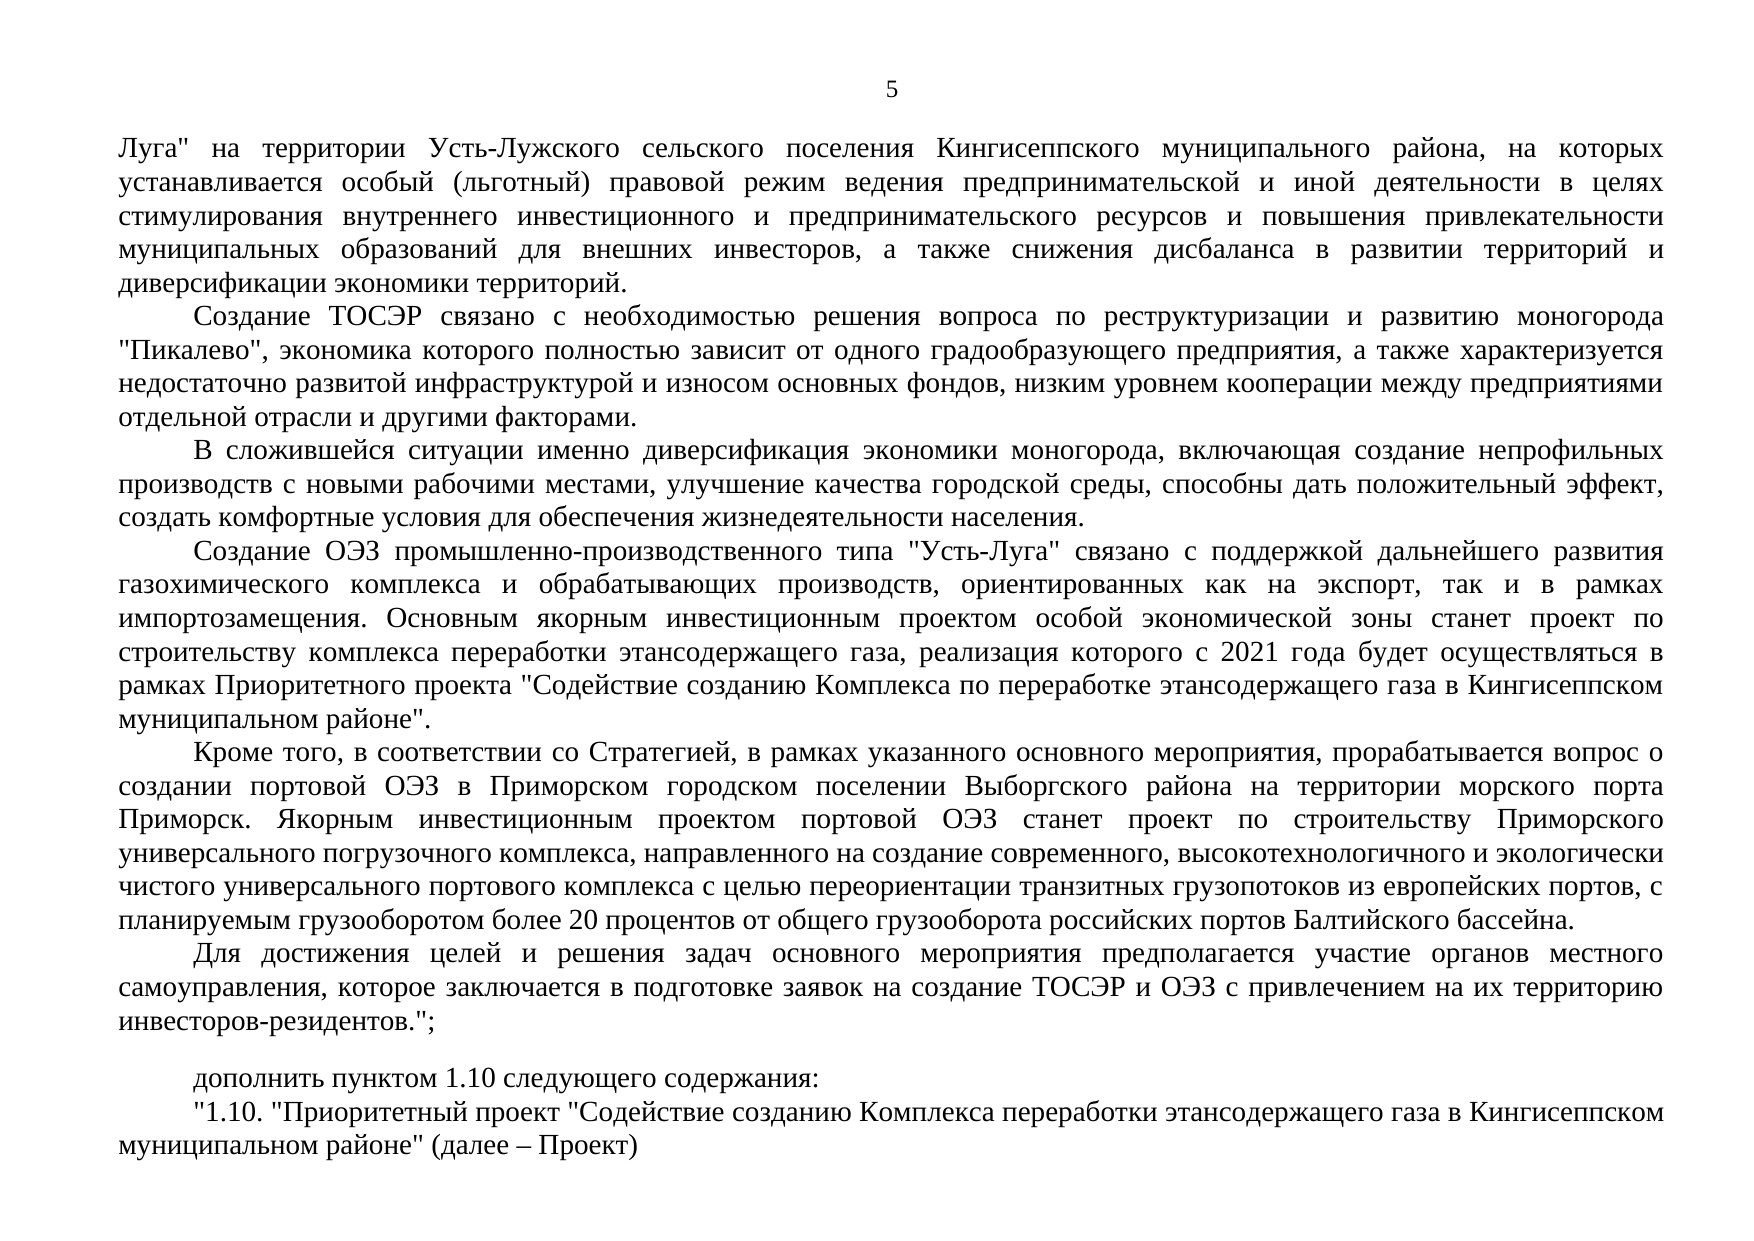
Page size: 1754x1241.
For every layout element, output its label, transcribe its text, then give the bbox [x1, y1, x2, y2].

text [118, 131, 1665, 298]
text Для достижения целей и решения задач основного мероприятия предполагается участие органов местного самоуправления, которое заключается в подготовке заявок на создание ТОСЭР и ОЭЗ с привлечением на их территорию инвесторов-резидентов."; [118, 936, 1665, 1036]
text Кроме того, в соответствии со Стратегией, в рамках указанного основного мероприятия, прорабатывается вопрос о создании портовой ОЭЗ в Приморском городском поселении Выборгского района на территории морского порта Приморск. Якорным инвестиционным проектом портовой ОЭЗ станет проект по строительству Приморского универсального погрузочного комплекса, направленного на создание современного, высокотехнологичного и экологически чистого универсального портового комплекса с целью переориентации транзитных грузопотоков из европейских портов, с планируемым грузооборотом более 20 процентов от общего грузооборота российских портов Балтийского бассейна. [118, 734, 1665, 936]
text дополнить пунктом 1.10 следующего содержания: [118, 1060, 1665, 1094]
text Создание ТОСЭР связано с необходимостью решения вопроса по реструктуризации и развитию моногорода "Пикалево", экономика которого полностью зависит от одного градообразующего предприятия, а также характеризуется недостаточно развитой инфраструктурой и износом основных фондов, низким уровнем кооперации между предприятиями отдельной отрасли и другими факторами. [118, 298, 1665, 432]
text Создание ОЭЗ промышленно-производственного типа "Усть-Луга" связано с поддержкой дальнейшего развития газохимического комплекса и обрабатывающих производств, ориентированных как на экспорт, так и в рамках импортозамещения. Основным якорным инвестиционным проектом особой экономической зоны станет проект по строительству комплекса переработки этансодержащего газа, реализация которого с 2021 года будет осуществляться в рамках Приоритетного проекта "Содействие созданию Комплекса по переработке этансодержащего газа в Кингисеппском муниципальном районе". [118, 533, 1665, 734]
text В сложившейся ситуации именно диверсификация экономики моногорода, включающая создание непрофильных производств с новыми рабочими местами, улучшение качества городской среды, способны дать положительный эффект, создать комфортные условия для обеспечения жизнедеятельности населения. [118, 432, 1665, 533]
text "1.10. "Приоритетный проект "Содействие созданию Комплекса переработки этансодержащего газа в Кингисеппском муниципальном районе" (далее – Проект) [118, 1094, 1665, 1161]
